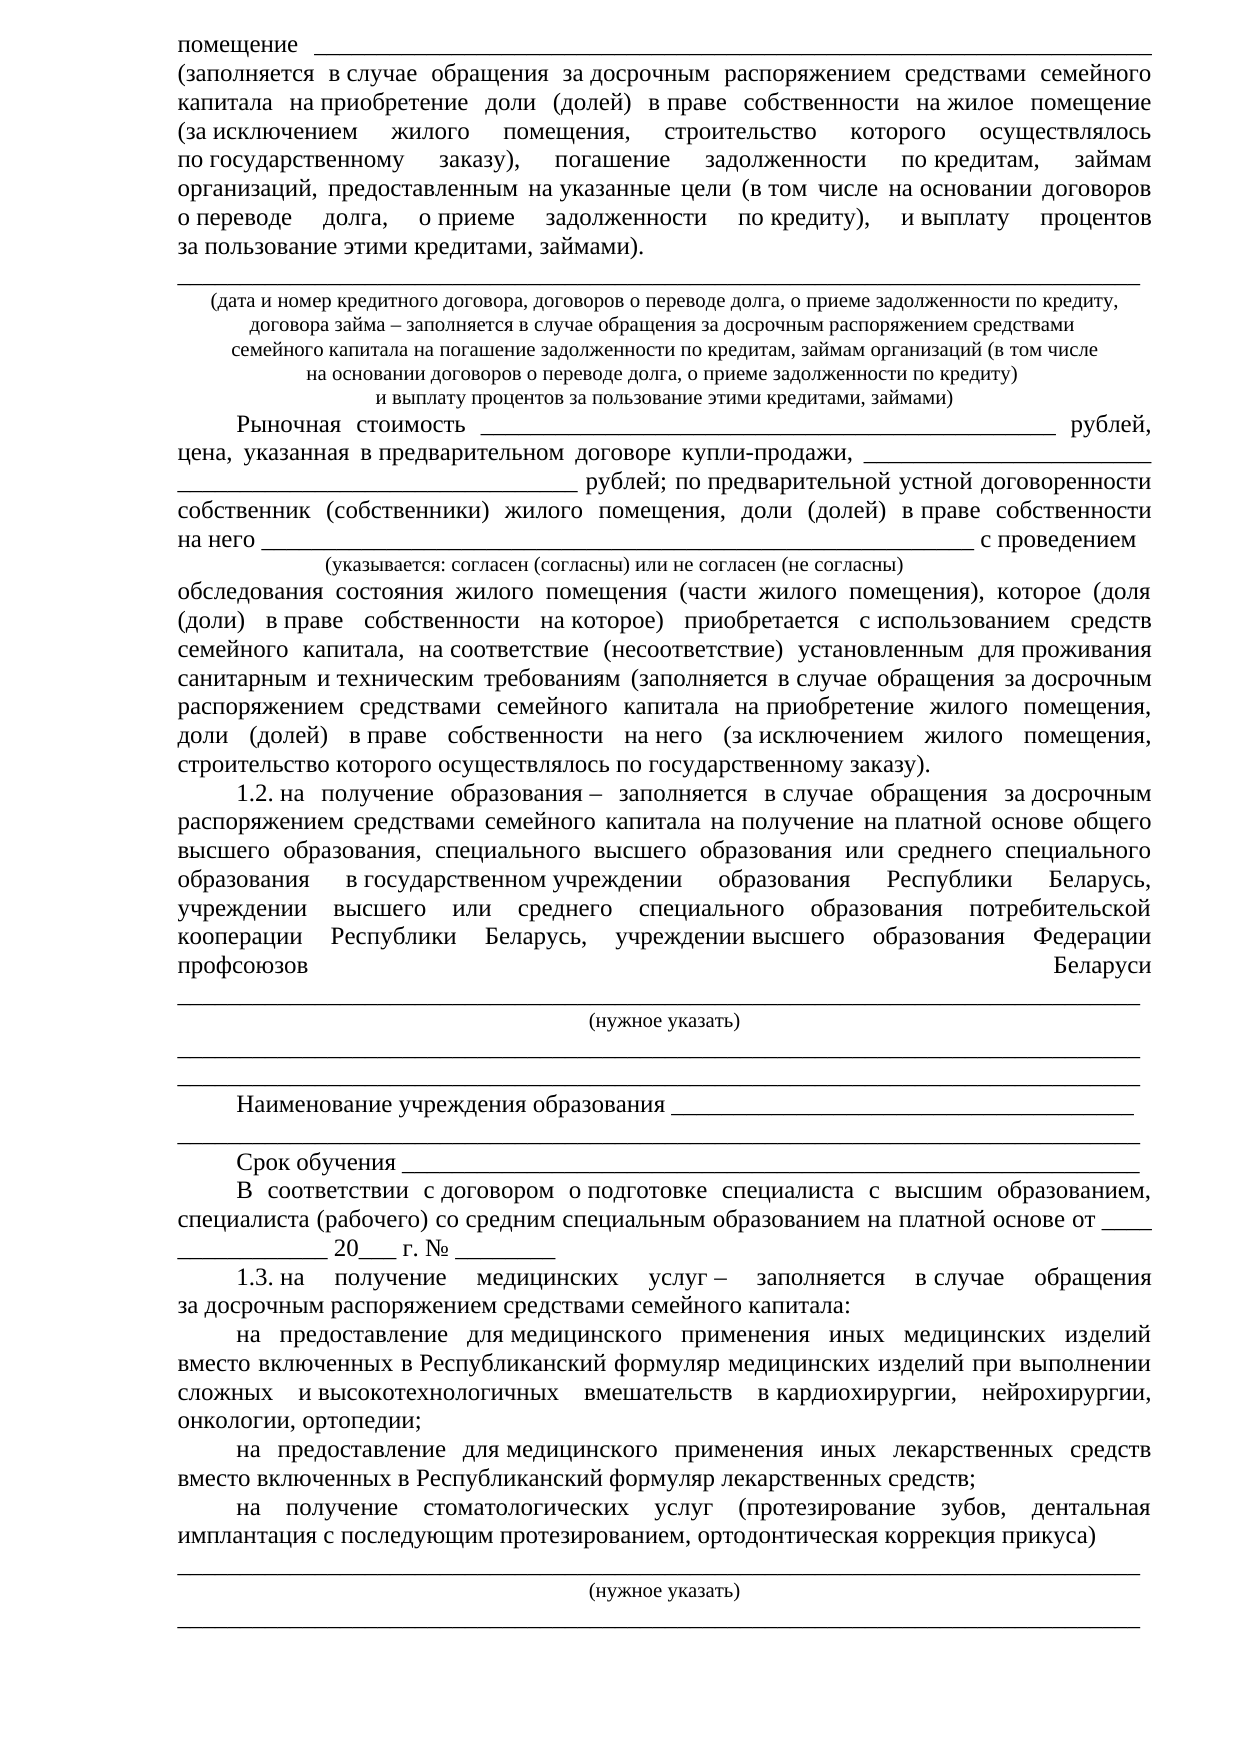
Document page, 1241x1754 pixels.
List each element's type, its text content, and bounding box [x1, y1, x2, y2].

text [177, 29, 1152, 259]
text обследования состояния жилого помещения (части жилого помещения), которое (доля (доли) в праве собственности на которое) приобретается с использованием средств семейного капитала, на соответствие (несоответствие) установленным для проживания санитарным и техническим требованиям (заполняется в случае обращения за досрочным распоряжением средствами семейного капитала на приобретение жилого помещения, доли (долей) в праве собственности на него (за исключением жилого помещения, строительство которого осуществлялось по государственному заказу). [177, 576, 1152, 778]
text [177, 1602, 1152, 1631]
text 1.2. на получение образования – заполняется в случае обращения за досрочным распоряжением средствами семейного капитала на получение на платной основе общего высшего образования, специального высшего образования или среднего специального образования в государственном учреждении образования Республики Беларусь, учреждении высшего или среднего специального образования потребительской кооперации Республики Беларусь, учреждении высшего образования Федерации профсоюзов Беларуси _____________________________________________________________________________ [177, 778, 1152, 1008]
text _____________________________________________________________________________ [177, 259, 1152, 288]
text на предоставление для медицинского применения иных медицинских изделий вместо включенных в Республиканский формуляр медицинских изделий при выполнении сложных и высокотехнологичных вмешательств в кардиохирургии, нейрохирургии, онкологии, ортопедии; [177, 1319, 1152, 1434]
text (нужное указать) [177, 1008, 1152, 1032]
text (дата и номер кредитного договора, договоров о переводе долга, о приеме задолженности по кредиту, договора займа – заполняется в случае обращения за досрочным распоряжением средствами семейного капитала на погашение задолженности по кредитам, займам организаций (в том числе на основании договоров о переводе долга, о приеме задолженности по кредиту) и выплату процентов за пользование этими кредитами, займами) [177, 288, 1152, 409]
text Наименование учреждения образования _____________________________________ [177, 1089, 1152, 1118]
text Срок обучения ___________________________________________________________ [177, 1147, 1152, 1176]
text 1.3. на получение медицинских услуг – заполняется в случае обращения за досрочным распоряжением средствами семейного капитала: [177, 1262, 1152, 1319]
text В соответствии с договором о подготовке специалиста с высшим образованием, специалиста (рабочего) со средним специальным образованием на платной основе от ____ ____________ 20___ г. № ________ [177, 1176, 1152, 1262]
text на предоставление для медицинского применения иных лекарственных средств вместо включенных в Республиканский формуляр лекарственных средств; [177, 1434, 1152, 1492]
text _____________________________________________________________________________ [177, 1118, 1152, 1147]
text на получение стоматологических услуг (протезирование зубов, дентальная имплантация с последующим протезированием, ортодонтическая коррекция прикуса) [177, 1492, 1152, 1549]
text (указывается: согласен (согласны) или не согласен (не согласны) [325, 552, 1152, 576]
text (нужное указать) [177, 1578, 1152, 1602]
text _____________________________________________________________________________ [177, 1061, 1152, 1089]
text Рыночная стоимость ______________________________________________ рублей, цена, указанная в предварительном договоре купли-продажи, _______________________ ________________________________ рублей; по предварительной устной договоренности собственник (собственники) жилого помещения, доли (долей) в праве собственности на него _________________________________________________________ с проведением [177, 409, 1152, 552]
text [177, 1549, 1152, 1578]
text _____________________________________________________________________________ [177, 1032, 1152, 1061]
